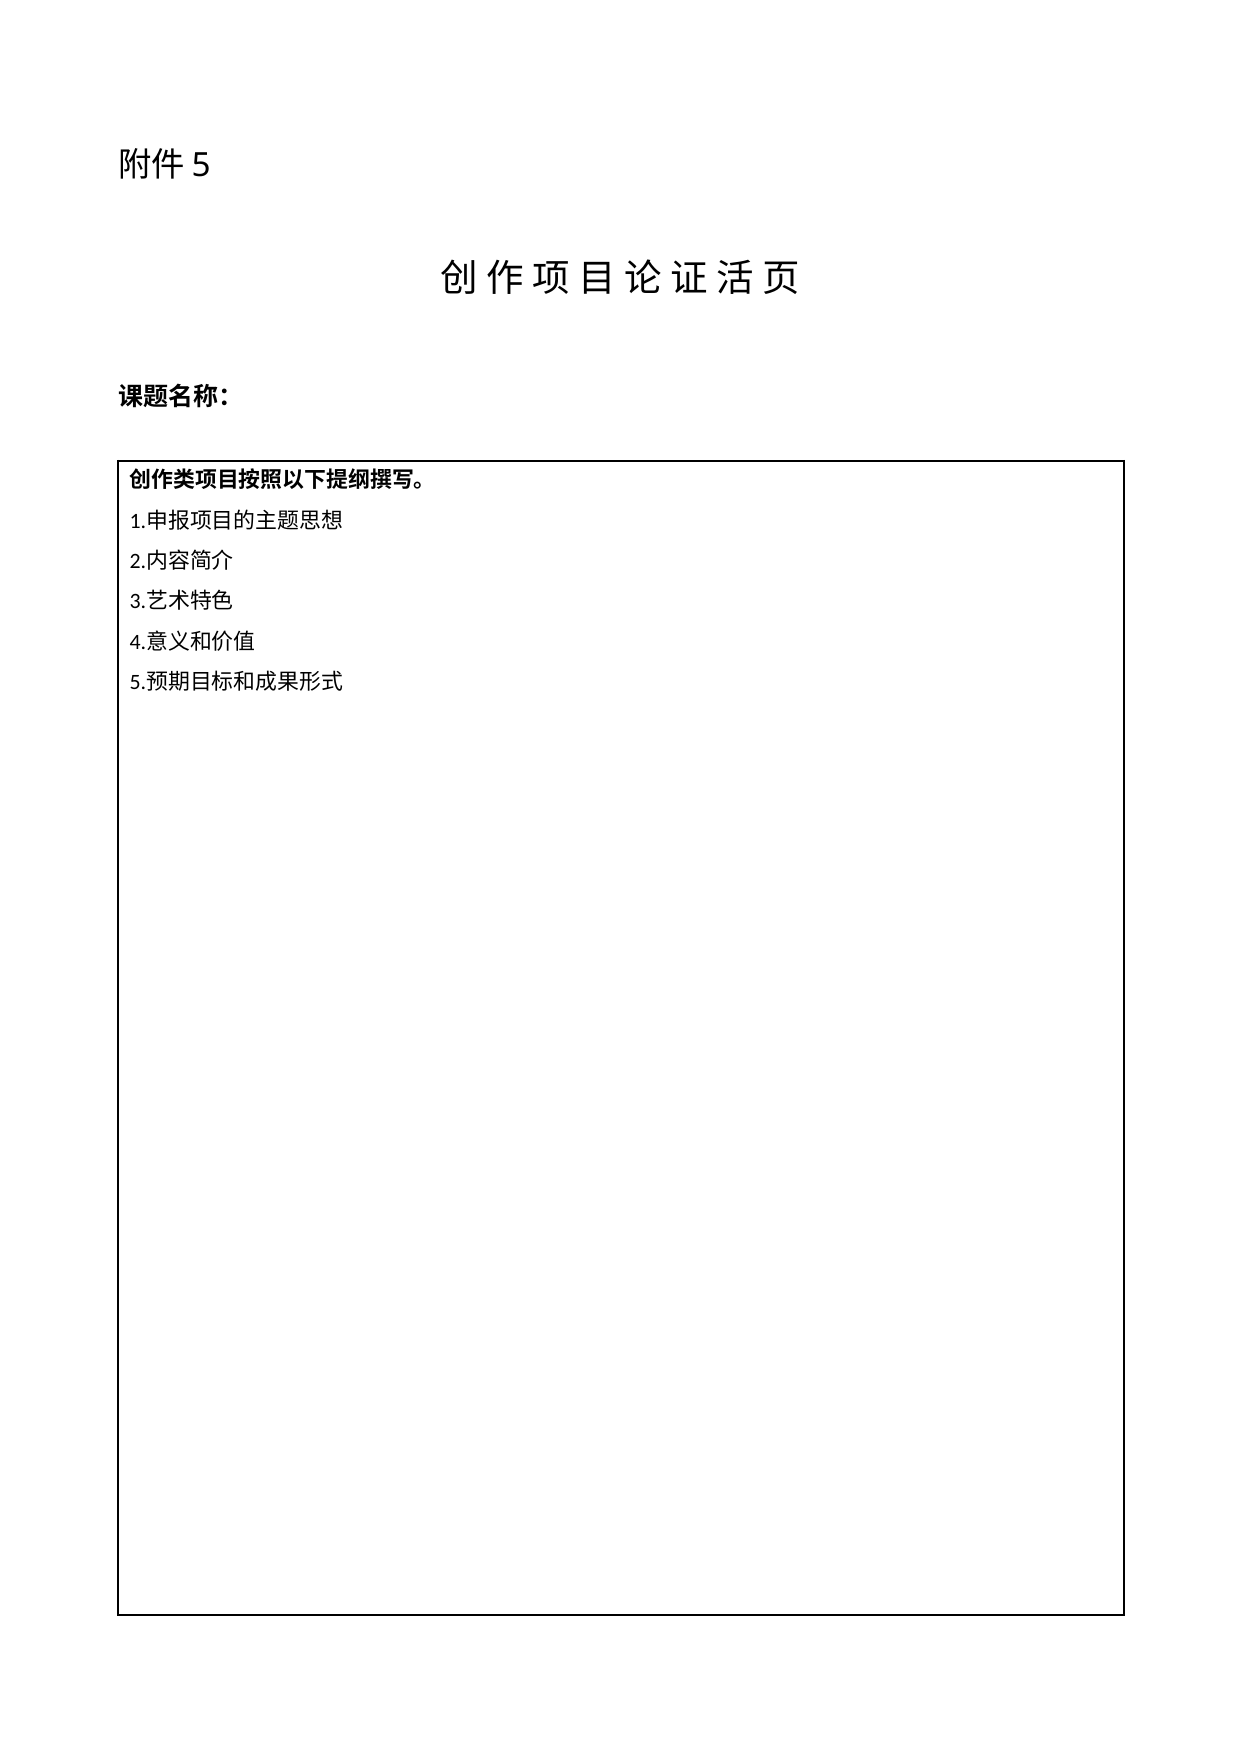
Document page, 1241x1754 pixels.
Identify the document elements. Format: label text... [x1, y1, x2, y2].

text 附件5 [118, 129, 1122, 194]
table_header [119, 462, 1123, 1614]
text 创 作 项 目 论 证 活 页 [118, 243, 1122, 308]
text 课题名称： [118, 362, 1122, 427]
